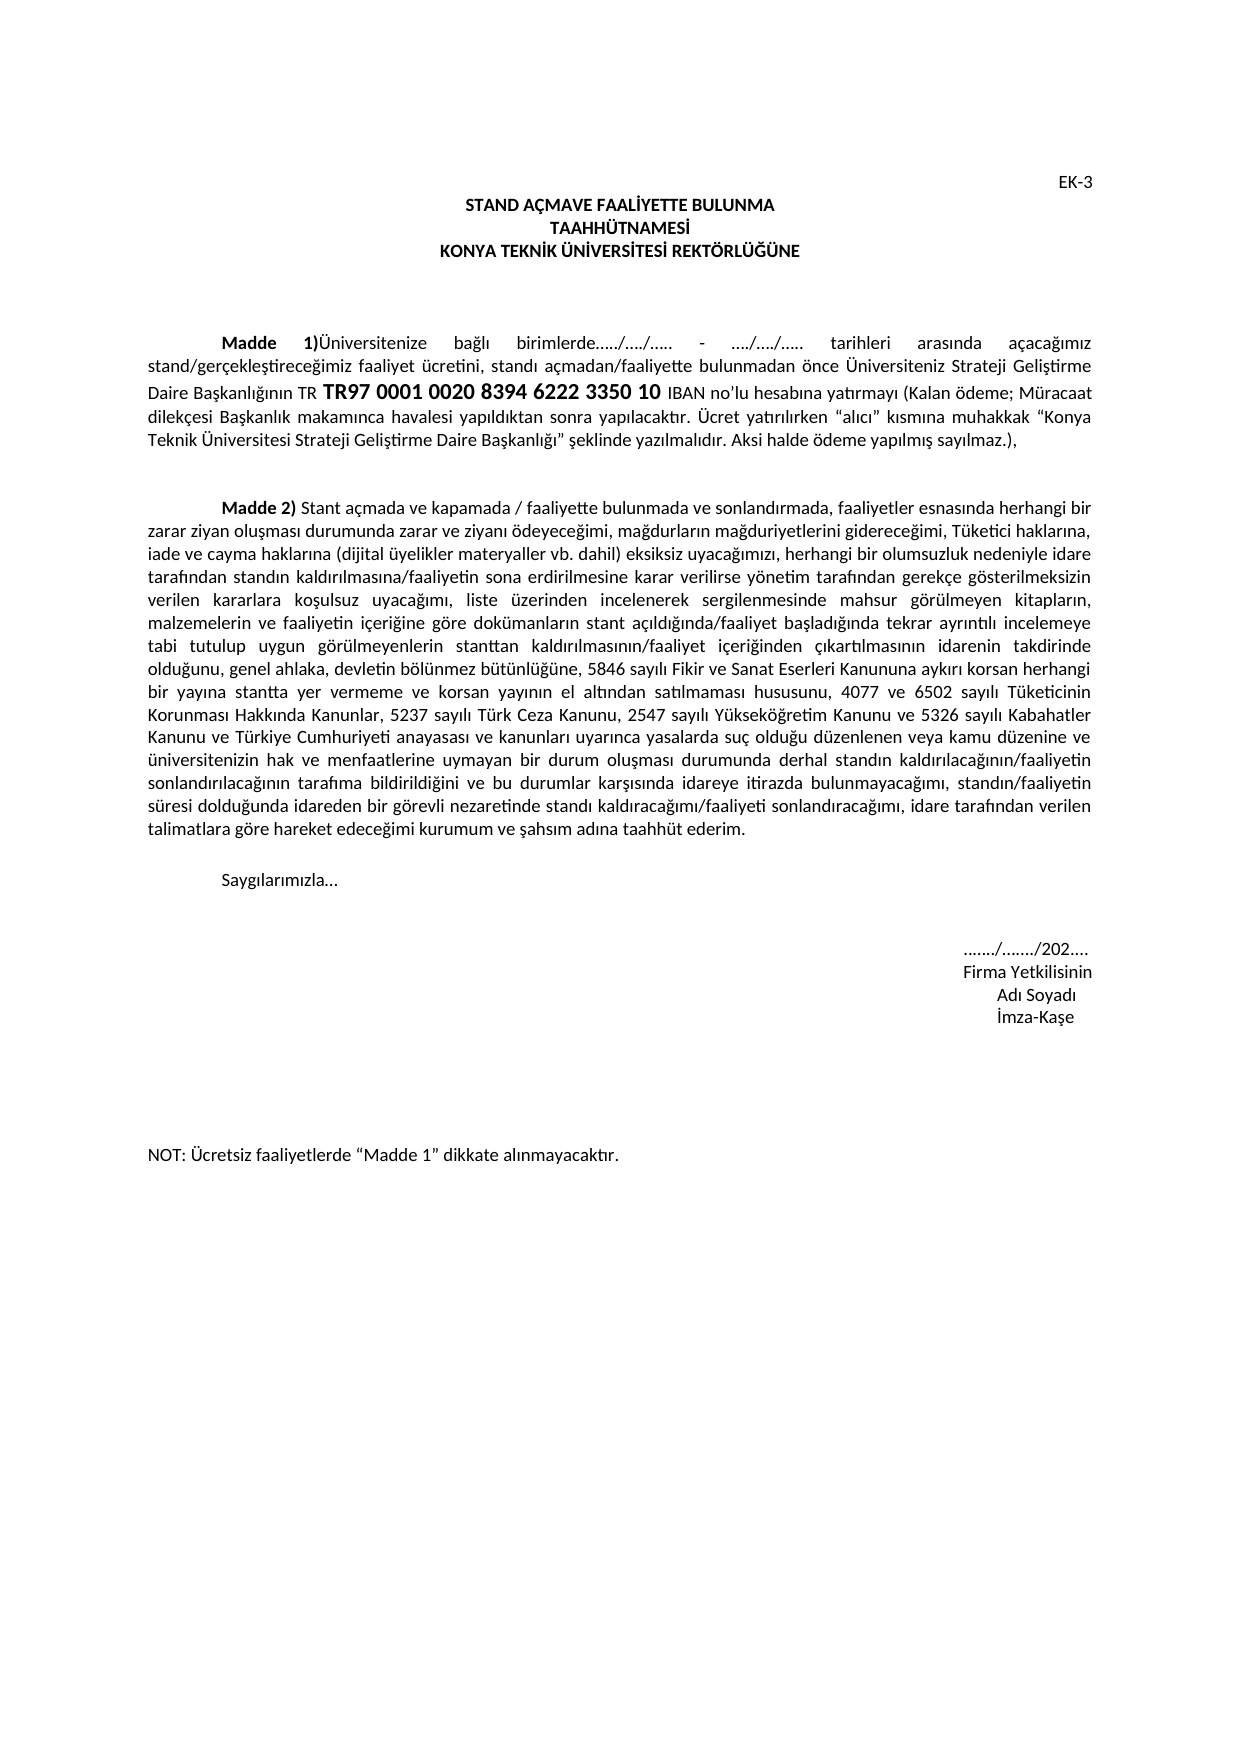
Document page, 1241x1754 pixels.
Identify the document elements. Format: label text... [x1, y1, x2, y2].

text İmza-Kaşe [959, 1006, 1093, 1029]
text EK-3 [148, 171, 1093, 193]
text STAND AÇMAVE FAALİYETTE BULUNMA [148, 193, 1093, 216]
text ..…../…..../202.... [959, 937, 1093, 960]
text Firma Yetkilisinin [959, 960, 1093, 983]
text Saygılarımızla… [148, 868, 1093, 891]
text TAAHHÜTNAMESİ [148, 216, 1093, 239]
text Adı Soyadı [959, 983, 1093, 1006]
text NOT: Ücretsiz faaliyetlerde “Madde 1” dikkate alınmayacaktır. [148, 1143, 1093, 1166]
text Madde 2) Stant açmada ve kapamada / faaliyette bulunmada ve sonlandırmada, faaliyetler esnasında herhangi bir zarar ziyan oluşması durumunda zarar ve ziyanı ödeyeceğimi, mağdurların mağduriyetlerini gidereceğimi, Tüketici haklarına, iade ve cayma haklarına (dijital üyelikler materyaller vb. dahil) eksiksiz uyacağımızı, herhangi bir olumsuzluk nedeniyle idare tarafından standın kaldırılmasına/faaliyetin sona erdirilmesine karar verilirse yönetim tarafından gerekçe gösterilmeksizin verilen kararlara koşulsuz uyacağımı, liste üzerinden incelenerek sergilenmesinde mahsur görülmeyen kitapların, malzemelerin ve faaliyetin içeriğine göre dokümanların stant açıldığında/faaliyet başladığında tekrar ayrıntılı incelemeye tabi tutulup uygun görülmeyenlerin stanttan kaldırılmasının/faaliyet içeriğinden çıkartılmasının idarenin takdirinde olduğunu, genel ahlaka, devletin bölünmez bütünlüğüne, 5846 sayılı Fikir ve Sanat Eserleri Kanununa aykırı korsan herhangi bir yayına stantta yer vermeme ve korsan yayının el altından satılmaması hususunu, 4077 ve 6502 sayılı Tüketicinin Korunması Hakkında Kanunlar, 5237 sayılı Türk Ceza Kanunu, 2547 sayılı Yükseköğretim Kanunu ve 5326 sayılı Kabahatler Kanunu ve Türkiye Cumhuriyeti anayasası ve kanunları uyarınca yasalarda suç olduğu düzenlenen veya kamu düzenine ve üniversitenizin hak ve menfaatlerine uymayan bir durum oluşması durumunda derhal standın kaldırılacağının/faaliyetin sonlandırılacağının tarafıma bildirildiğini ve bu durumlar karşısında idareye itirazda bulunmayacağımı, standın/faaliyetin süresi dolduğunda idareden bir görevli nezaretinde standı kaldıracağımı/faaliyeti sonlandıracağımı, idare tarafından verilen talimatlara göre hareket edeceğimi kurumum ve şahsım adına taahhüt ederim. [148, 496, 1093, 840]
text KONYA TEKNİK ÜNİVERSİTESİ REKTÖRLÜĞÜNE [148, 239, 1093, 262]
text Madde 1)Üniversitenize bağlı birimlerde…../…./….. - …./…./….. tarihleri arasında açacağımız stand/gerçekleştireceğimiz faaliyet ücretini, standı açmadan/faaliyette bulunmadan önce Üniversiteniz Strateji Geliştirme Daire Başkanlığının TR TR97 0001 0020 8394 6222 3350 10 IBAN no’lu hesabına yatırmayı (Kalan ödeme; Müracaat dilekçesi Başkanlık makamınca havalesi yapıldıktan sonra yapılacaktır. Ücret yatırılırken “alıcı” kısmına muhakkak “Konya Teknik Üniversitesi Strateji Geliştirme Daire Başkanlığı” şeklinde yazılmalıdır. Aksi halde ödeme yapılmış sayılmaz.), [148, 331, 1093, 451]
